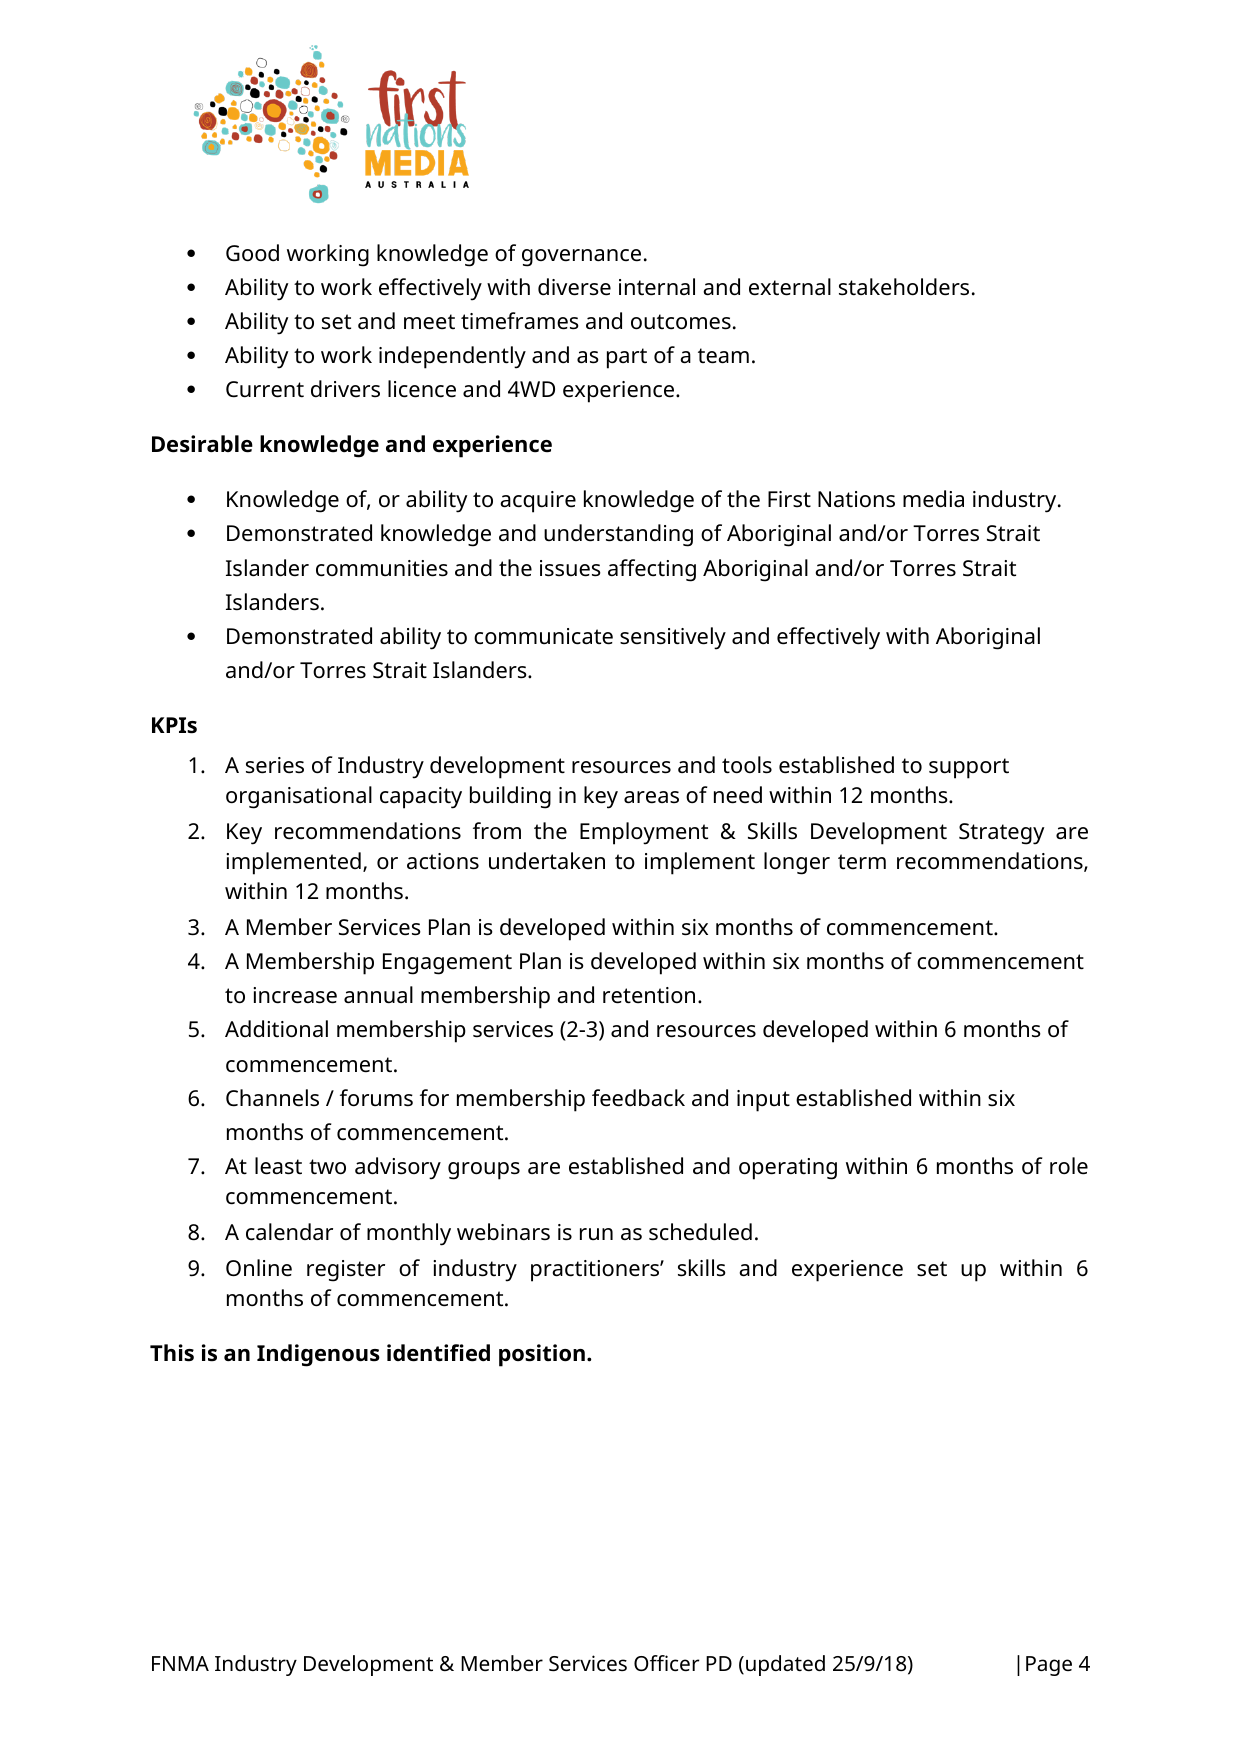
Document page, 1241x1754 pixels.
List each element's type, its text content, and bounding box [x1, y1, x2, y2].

list A Member Services Plan is developed within six months of commencement. [187, 912, 1090, 942]
list Online register of industry practitioners’ skills and experience set up within 6 months of commencement. [187, 1253, 1090, 1312]
list At least two advisory groups are established and operating within 6 months of role commencement. [187, 1151, 1090, 1211]
list Ability to set and meet timeframes and outcomes. [187, 306, 1090, 336]
list Ability to work independently and as part of a team. [187, 340, 1090, 370]
list A series of Industry development resources and tools established to support organisational capacity building in key areas of need within 12 months. [187, 750, 1090, 810]
text KPIs [150, 710, 1090, 740]
list Ability to work effectively with diverse internal and external stakeholders. [187, 272, 1090, 301]
list Good working knowledge of governance. [187, 237, 1090, 267]
list Channels / forums for membership feedback and input established within six months of commencement. [187, 1083, 1090, 1147]
list Current drivers licence and 4WD experience. [187, 374, 1090, 404]
list A calendar of monthly webinars is run as scheduled. [187, 1217, 1090, 1247]
text This is an Indigenous identified position. [150, 1337, 1090, 1367]
list Demonstrated knowledge and understanding of Aboriginal and/or Torres Strait Islander communities and the issues affecting Aboriginal and/or Torres Strait Islanders. [187, 518, 1090, 616]
list Demonstrated ability to communicate sensitively and effectively with Aboriginal and/or Torres Strait Islanders. [187, 621, 1090, 685]
picture [151, 18, 511, 230]
text Desirable knowledge and experience [150, 429, 1090, 459]
list Key recommendations from the Employment & Skills Development Strategy are implemented, or actions undertaken to implement longer term recommendations, within 12 months. [187, 816, 1090, 906]
list Additional membership services (2-3) and resources developed within 6 months of commencement. [187, 1014, 1090, 1078]
list Knowledge of, or ability to acquire knowledge of the First Nations media industry. [187, 484, 1090, 514]
list A Membership Engagement Plan is developed within six months of commencement to increase annual membership and retention. [187, 946, 1090, 1010]
